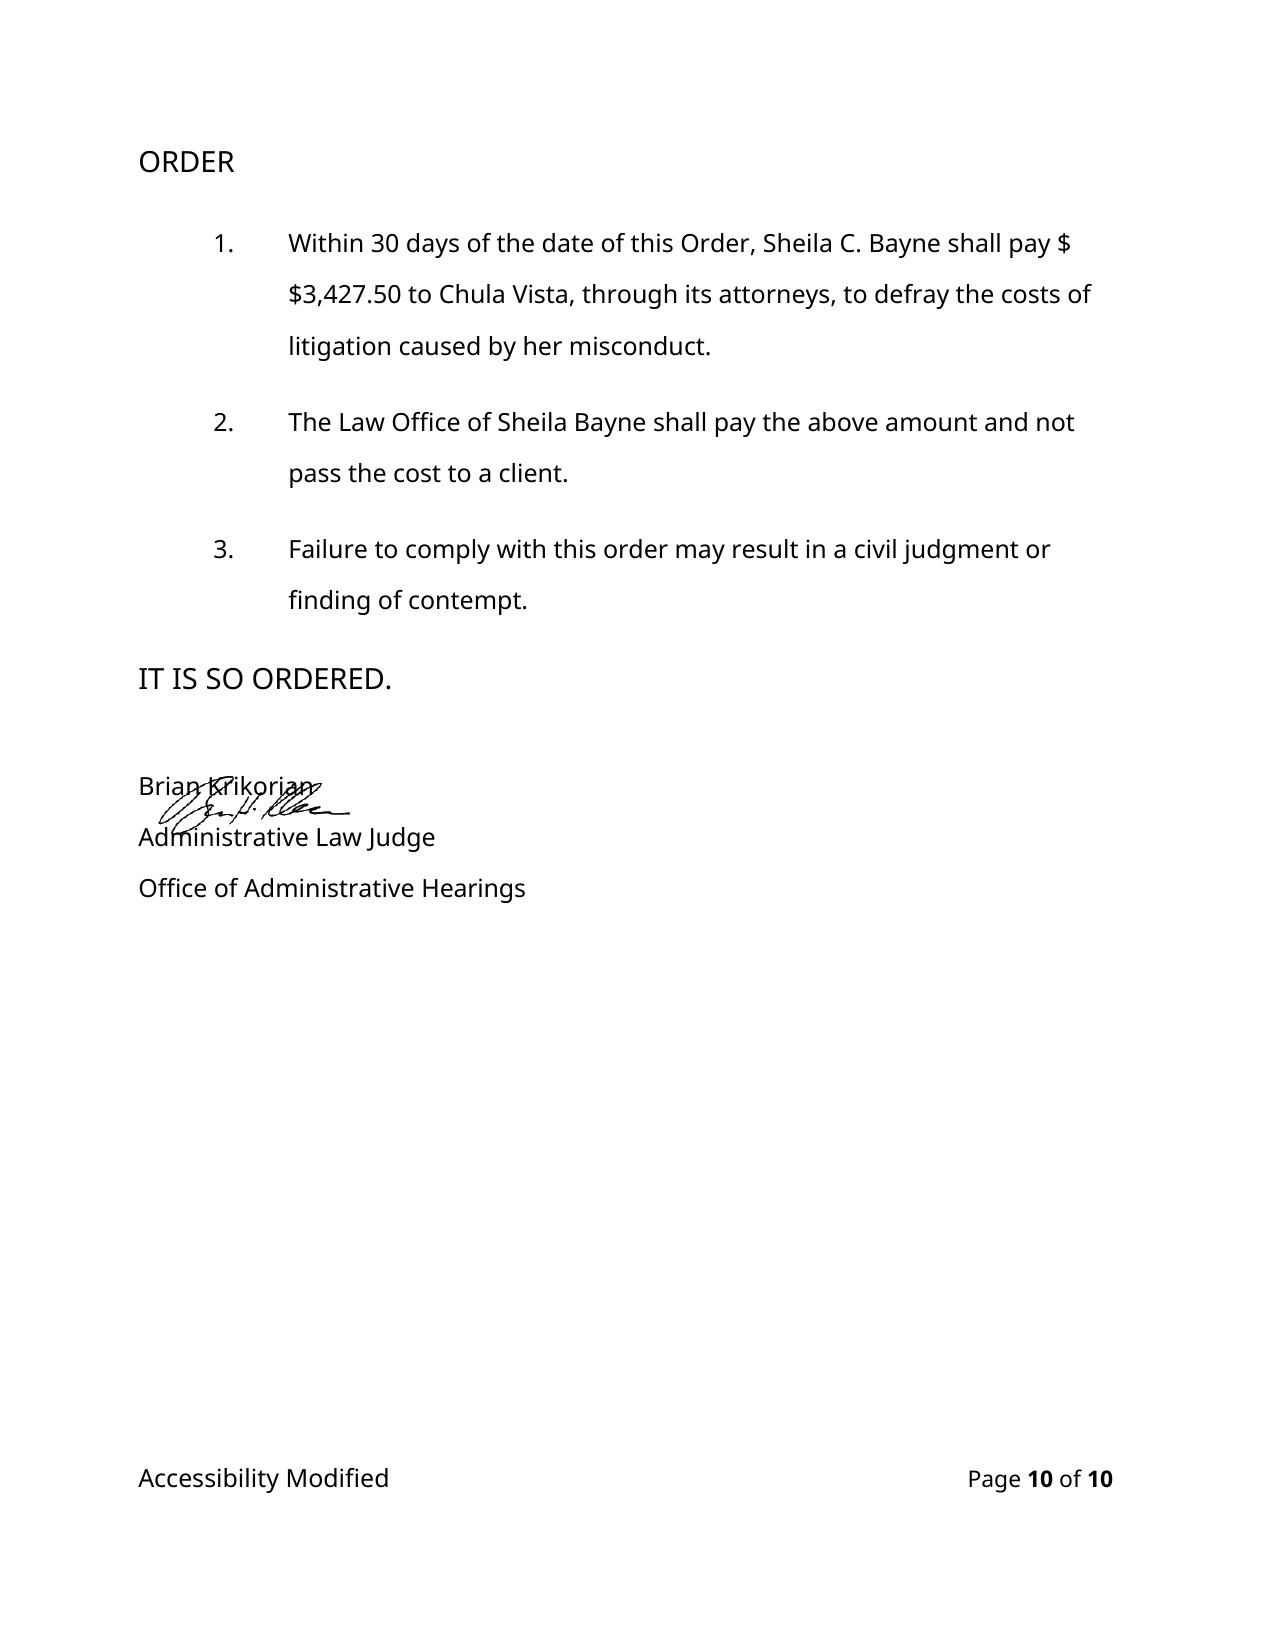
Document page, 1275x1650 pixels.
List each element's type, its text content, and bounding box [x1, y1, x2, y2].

list The Law Office of Sheila Bayne shall pay the above amount and not pass the cost to a client. [213, 404, 1097, 489]
picture [150, 768, 357, 820]
text Administrative Law Judge [138, 820, 1125, 854]
text Office of Administrative Hearings [138, 871, 1125, 905]
list Within 30 days of the date of this Order, Sheila C. Bayne shall pay [213, 226, 1125, 362]
subtitle IT IS SO ORDERED. [138, 658, 1136, 698]
subtitle ORDER [138, 142, 1136, 181]
list Failure to comply with this order may result in a civil judgment or finding of contempt. [213, 531, 1102, 616]
